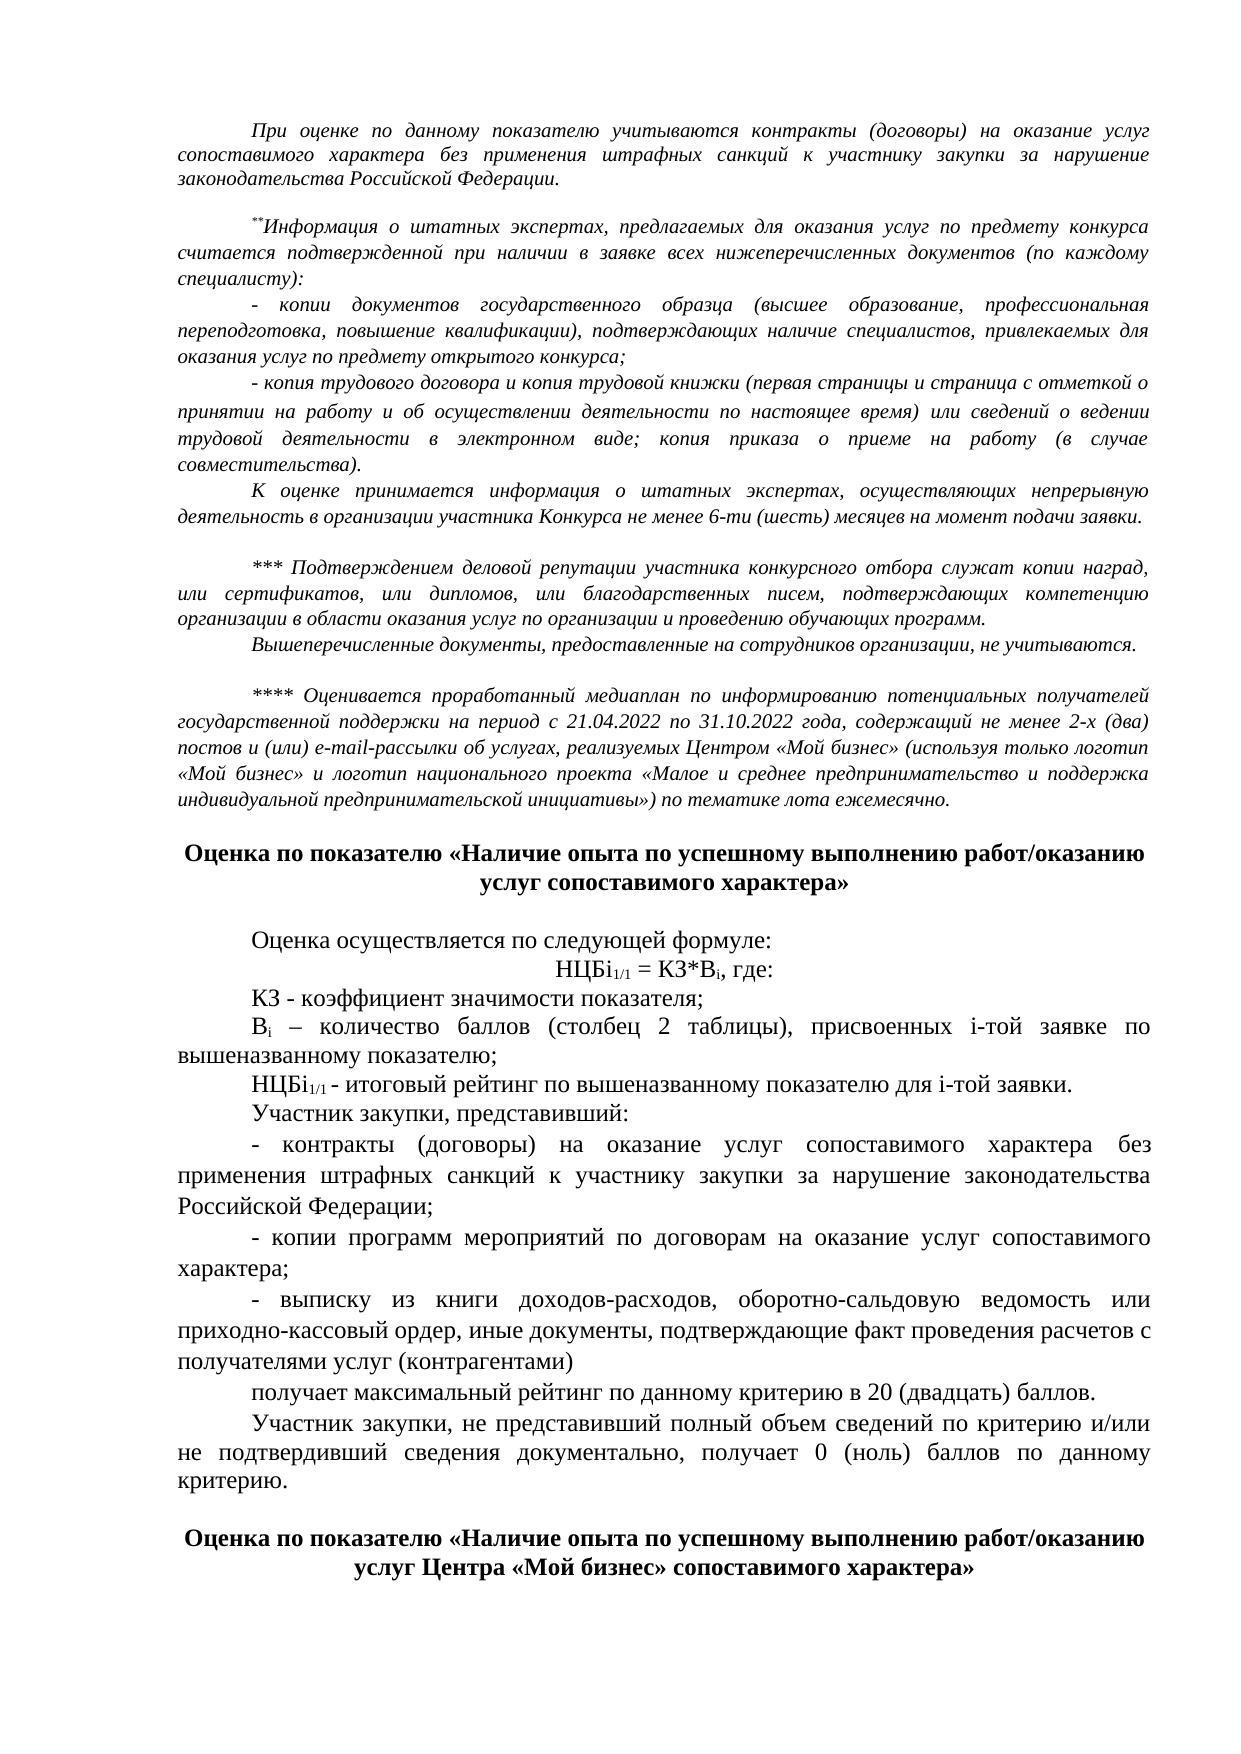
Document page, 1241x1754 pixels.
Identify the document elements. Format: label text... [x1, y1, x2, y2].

text КЗ - коэффициент значимости показателя; [177, 983, 1152, 1011]
text **Информация о штатных экспертах, предлагаемых для оказания услуг по предмету конкурса считается подтвержденной при наличии в заявке всех нижеперечисленных документов (по каждому специалисту): [177, 214, 1152, 290]
text Участник закупки, не представивший полный объем сведений по критерию и/или не подтвердивший сведения документально, получает 0 (ноль) баллов по данному критерию. [177, 1408, 1152, 1494]
text *** Подтверждением деловой репутации участника конкурсного отбора служат копии наград, или сертификатов, или дипломов, или благодарственных писем, подтверждающих компетенцию организации в области оказания услуг по организации и проведению обучающих программ. [177, 555, 1152, 630]
text **** Оценивается проработанный медиаплан по информированию потенциальных получателей государственной поддержки на период с 21.04.2022 по 31.10.2022 года, содержащий не менее 2-х (два) постов и (или) e-mail-рассылки об услугах, реализуемых Центром «Мой бизнес» (используя только логотип «Мой бизнес» и логотип национального проекта «Малое и среднее предпринимательство и поддержка индивидуальной предпринимательской инициативы») по тематике лота ежемесячно. [177, 683, 1152, 811]
text При оценке по данному показателю учитываются контракты (договоры) на оказание услуг сопоставимого характера без применения штрафных санкций к участнику закупки за нарушение законодательства Российской Федерации. [177, 118, 1152, 190]
text - копии документов государственного образца (высшее образование, профессиональная переподготовка, повышение квалификации), подтверждающих наличие специалистов, привлекаемых для оказания услуг по предмету открытого конкурса; [177, 292, 1152, 368]
text Оценка по показателю «Наличие опыта по успешному выполнению работ/оказанию услуг сопоставимого характера» [177, 838, 1152, 896]
text - контракты (договоры) на оказание услуг сопоставимого характера без применения штрафных санкций к участнику закупки за нарушение законодательства Российской Федерации; [177, 1129, 1152, 1219]
text - копия трудового договора и копия трудовой книжки (первая страницы и страница с отметкой о принятии на работу и об осуществлении деятельности по настоящее время) или сведений о ведении трудовой деятельности в электронном виде; копия приказа о приеме на работу (в случае совместительства). [177, 370, 1152, 476]
text Оценка по показателю «Наличие опыта по успешному выполнению работ/оказанию услуг Центра «Мой бизнес» сопоставимого характера» [177, 1523, 1152, 1581]
text К оценке принимается информация о штатных экспертах, осуществляющих непрерывную деятельность в организации участника Конкурса не менее 6-ти (шесть) месяцев на момент подачи заявки. [177, 478, 1152, 528]
text получает максимальный рейтинг по данному критерию в 20 (двадцать) баллов. [177, 1377, 1152, 1406]
text НЦБi1/1 - итоговый рейтинг по вышеназванному показателю для i-той заявки. [177, 1069, 1152, 1098]
text Участник закупки, представивший: [177, 1098, 1152, 1126]
text НЦБi1/1 = КЗ*Bi, где: [177, 954, 1152, 983]
text Оценка осуществляется по следующей формуле: [177, 925, 1152, 954]
text - копии программ мероприятий по договорам на оказание услуг сопоставимого характера; [177, 1222, 1152, 1282]
text Вышеперечисленные документы, предоставленные на сотрудников организации, не учитываются. [177, 632, 1152, 656]
text Bi – количество баллов (столбец 2 таблицы), присвоенных i-той заявке по вышеназванному показателю; [177, 1011, 1152, 1069]
